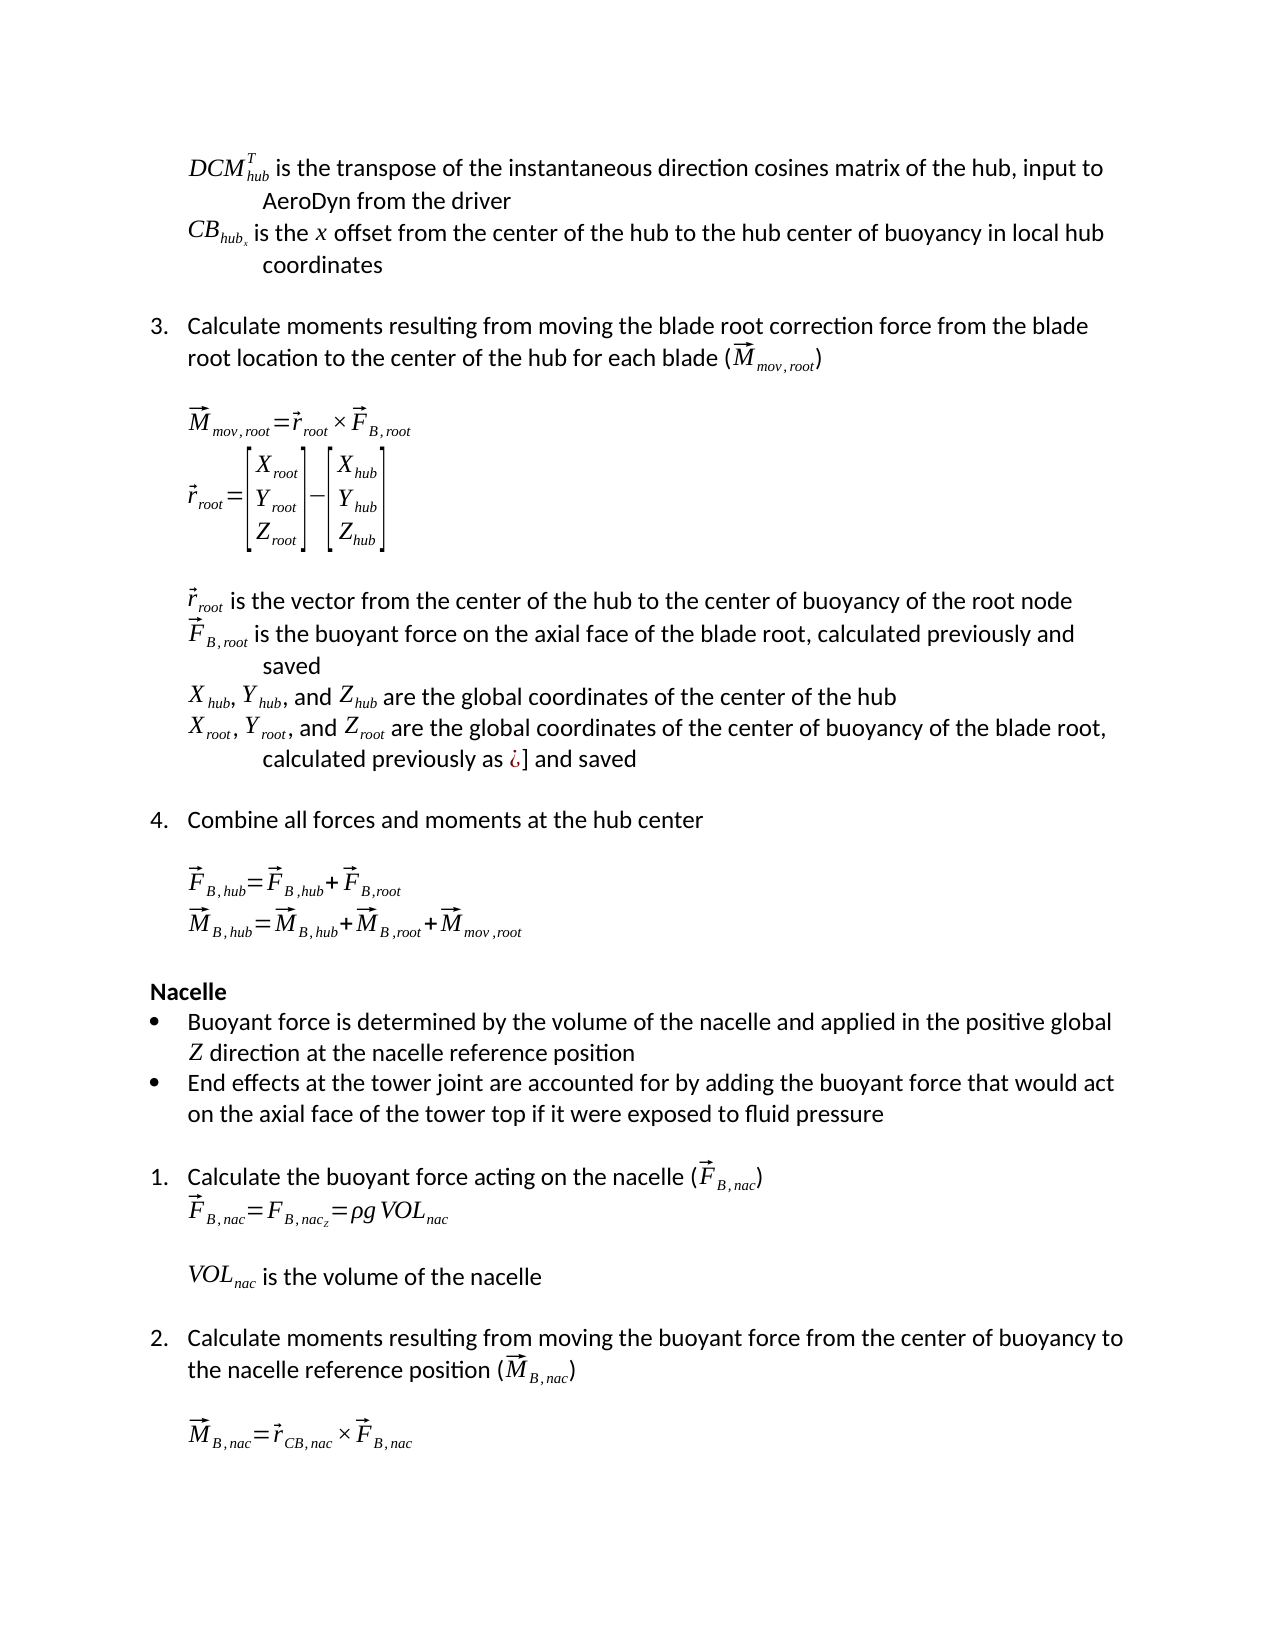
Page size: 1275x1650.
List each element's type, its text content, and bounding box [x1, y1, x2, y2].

text , , and are the global coordinates of the center of buoyancy of the blade root, calculated previously as ] and saved [187, 712, 1125, 774]
text , , and are the global coordinates of the center of the hub [187, 681, 1125, 712]
list Combine all forces and moments at the hub center [150, 804, 1125, 835]
text Nacelle [150, 976, 1125, 1006]
text is the vector from the center of the hub to the center of buoyancy of the root node [187, 584, 1125, 616]
list Calculate the buoyant force acting on the nacelle () [150, 1159, 1125, 1193]
text is the volume of the nacelle [187, 1260, 1125, 1292]
text is the buoyant force on the axial face of the blade root, calculated previously and saved [187, 616, 1125, 681]
list End effects at the tower joint are accounted for by adding the buoyant force that would act on the axial face of the tower top if it were exposed to fluid pressure [150, 1067, 1125, 1128]
list Buoyant force is determined by the volume of the nacelle and applied in the positive global direction at the nacelle reference position [150, 1006, 1125, 1067]
list Calculate moments resulting from moving the blade root correction force from the blade root location to the center of the hub for each blade () [150, 310, 1125, 375]
text is the transpose of the instantaneous direction cosines matrix of the hub, input to AeroDyn from the driver [187, 150, 1125, 215]
list Calculate moments resulting from moving the buoyant force from the center of buoyancy to the nacelle reference position () [150, 1322, 1125, 1387]
text is the offset from the center of the hub to the hub center of buoyancy in local hub coordinates [187, 215, 1125, 279]
